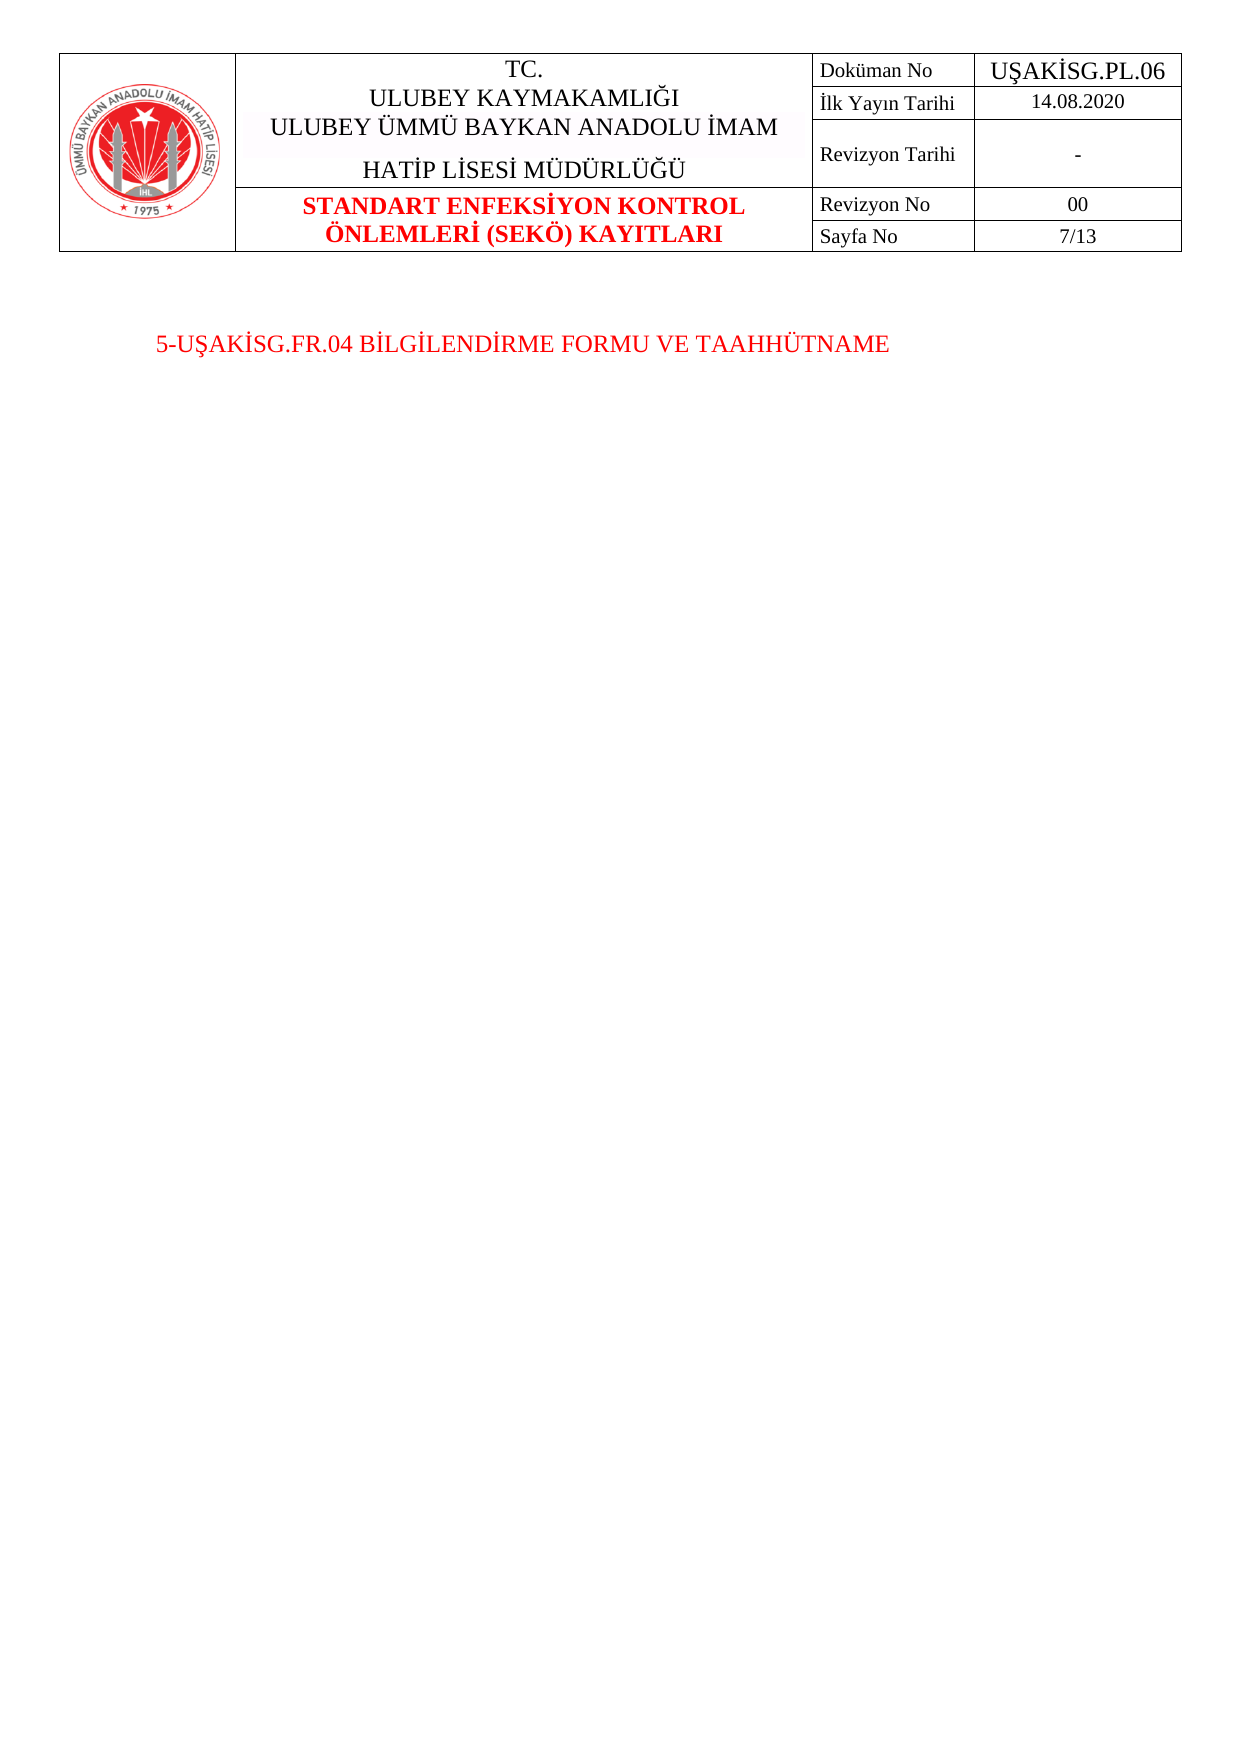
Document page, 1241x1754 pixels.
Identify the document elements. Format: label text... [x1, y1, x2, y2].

text 5-UŞAKİSG.FR.04 BİLGİLENDİRME FORMU VE TAAHHÜTNAME [156, 329, 1122, 358]
picture [69, 84, 220, 222]
